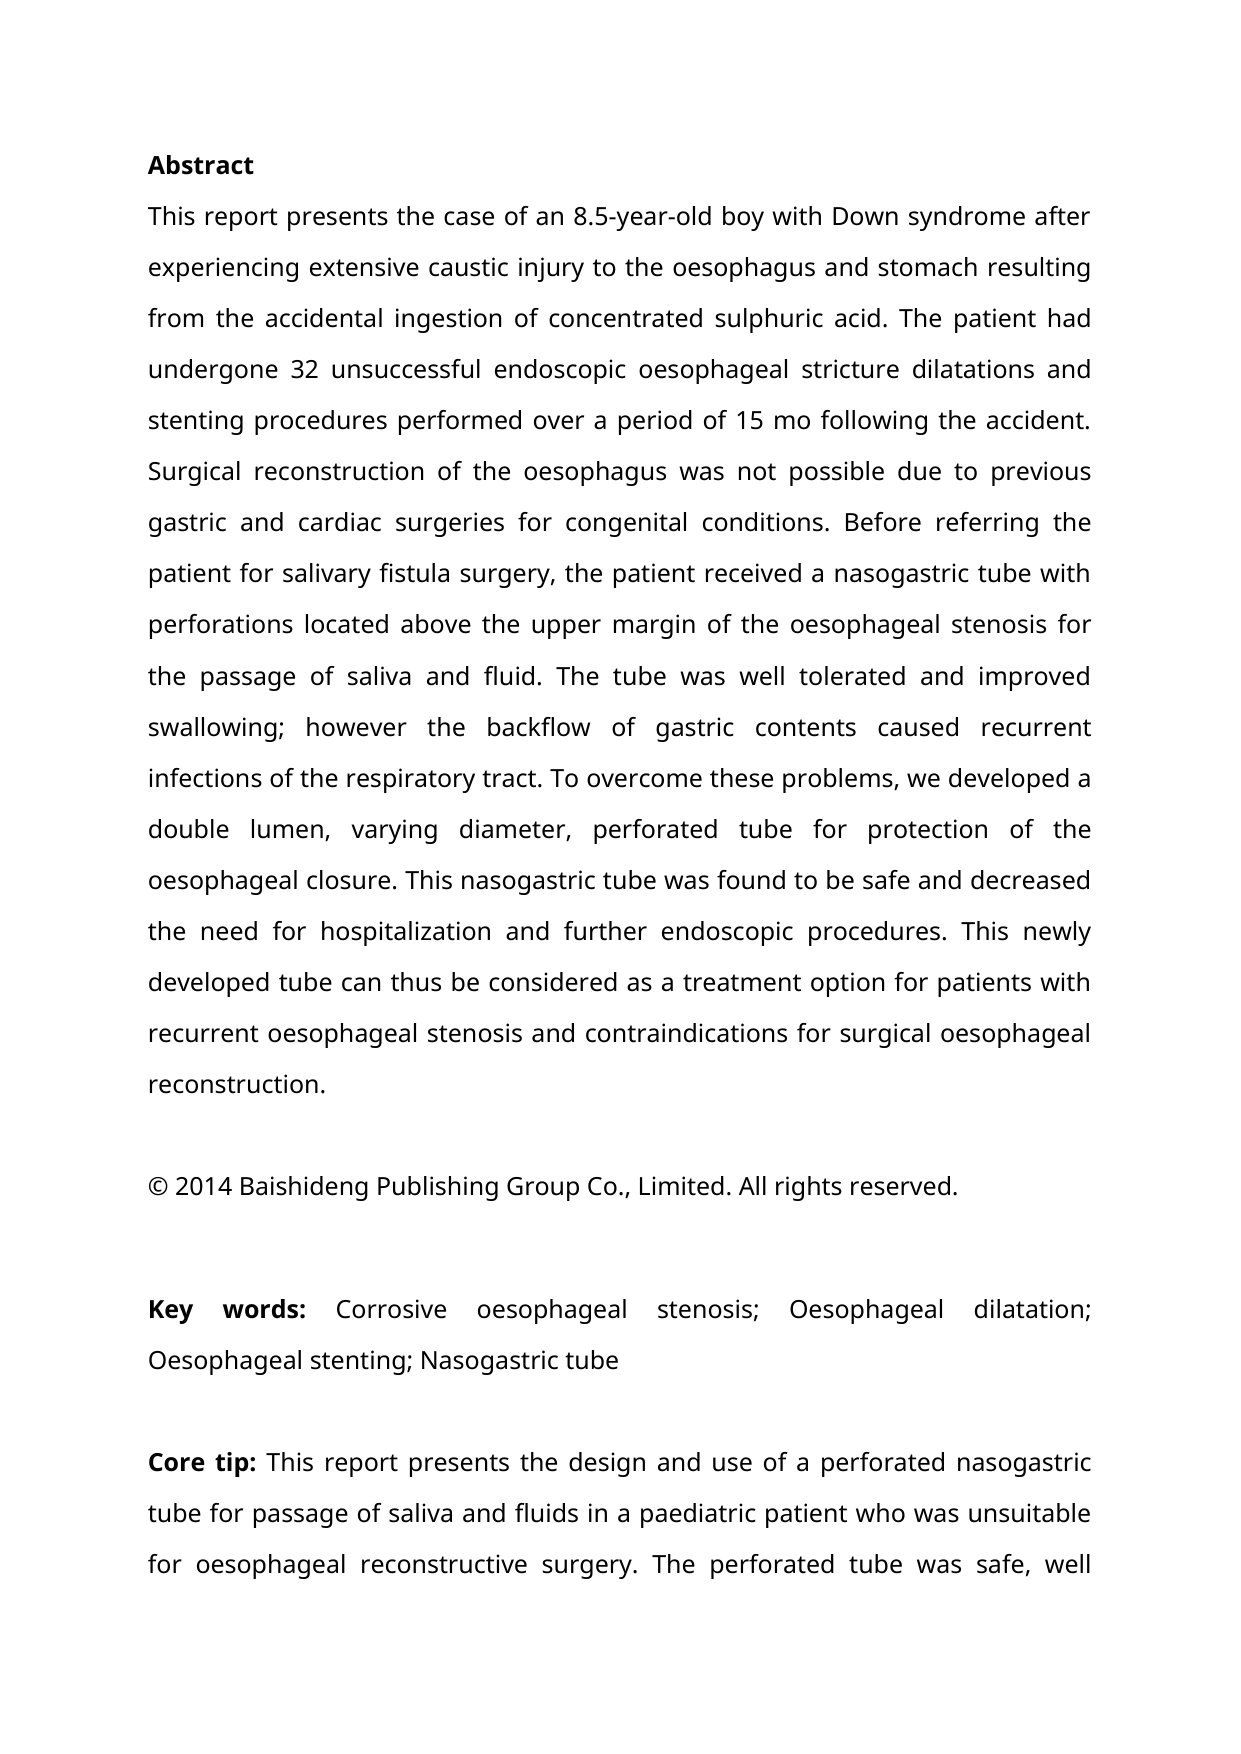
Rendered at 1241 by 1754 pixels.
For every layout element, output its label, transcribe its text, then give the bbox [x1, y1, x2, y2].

text © 2014 Baishideng Publishing Group Co., Limited. All rights reserved. [148, 1168, 1092, 1203]
text This report presents the case of an 8.5-year-old boy with Down syndrome after experiencing extensive caustic injury to the oesophagus and stomach resulting from the accidental ingestion of concentrated sulphuric acid. The patient had undergone 32 unsuccessful endoscopic oesophageal stricture dilatations and stenting procedures performed over a period of 15 mo following the accident. Surgical reconstruction of the oesophagus was not possible due to previous gastric and cardiac surgeries for congenital conditions. Before referring the patient for salivary fistula surgery, the patient received a nasogastric tube with perforations located above the upper margin of the oesophageal stenosis for the passage of saliva and fluid. The tube was well tolerated and improved swallowing; however the backflow of gastric contents caused recurrent infections of the respiratory tract. To overcome these problems, we developed a double lumen, varying diameter, perforated tube for protection of the oesophageal closure. This nasogastric tube was found to be safe and decreased the need for hospitalization and further endoscopic procedures. This newly developed tube can thus be considered as a treatment option for patients with recurrent oesophageal stenosis and contraindications for surgical oesophageal reconstruction. [148, 199, 1092, 1101]
text Abstract [148, 148, 1092, 182]
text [148, 1444, 1092, 1581]
text Key words: Corrosive oesophageal stenosis; Oesophageal dilatation; Oesophageal stenting; Nasogastric tube [148, 1291, 1092, 1377]
